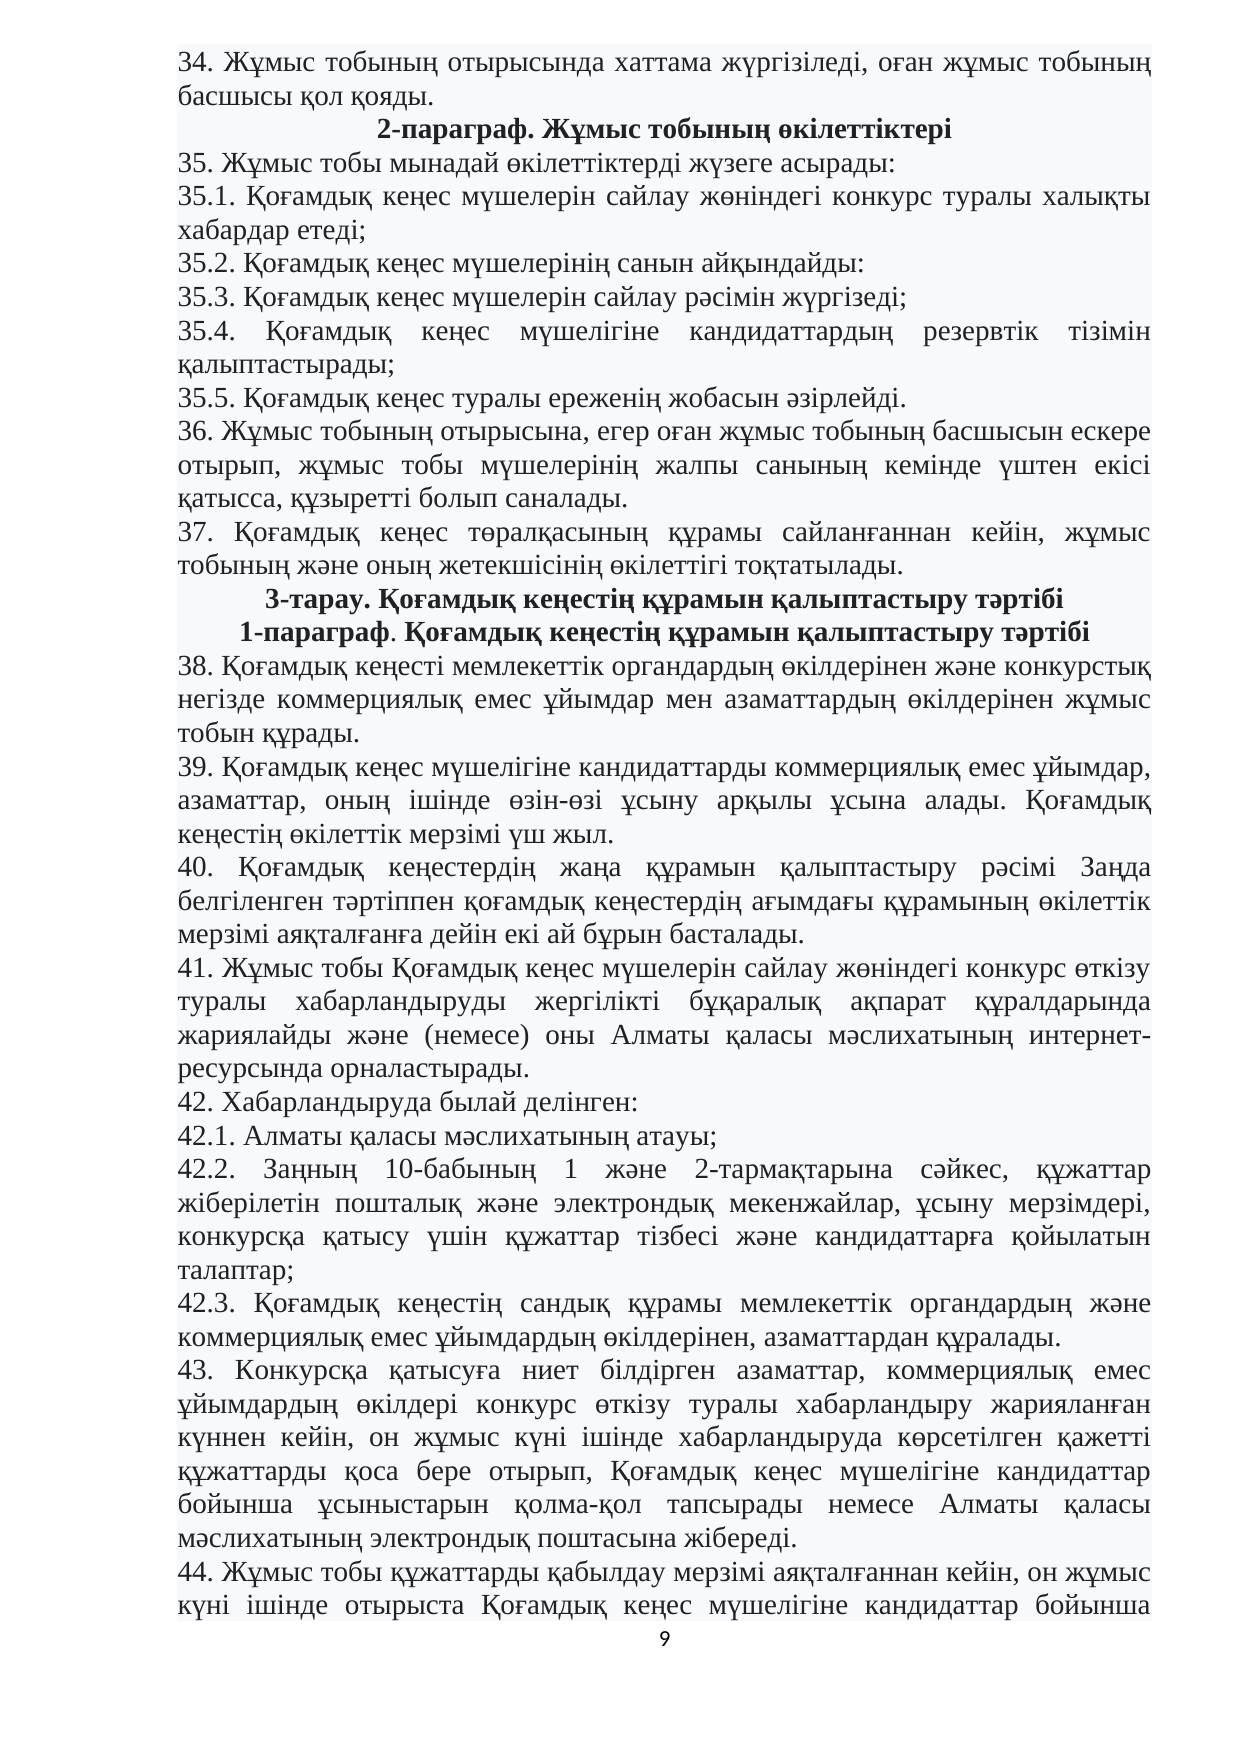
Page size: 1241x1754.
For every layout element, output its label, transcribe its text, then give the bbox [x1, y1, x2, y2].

text 35.2. Қоғамдық кеңес мүшелерінің санын айқындайды: [177, 246, 1152, 279]
text 1-параграф. Қоғамдық кеңестің құрамын қалыптастыру тәртібі [177, 614, 1152, 648]
text 42.1. Алматы қаласы мәслихатының атауы; [177, 1118, 1152, 1151]
text 2-параграф. Жұмыс тобының өкілеттіктері [177, 111, 1152, 145]
text 40. Қоғамдық кеңестердің жаңа құрамын қалыптастыру рәсімі Заңда белгіленген тәртіппен қоғамдық кеңестердің ағымдағы құрамының өкілеттік мерзімі аяқталғанға дейін екі ай бұрын басталады. [177, 849, 1152, 950]
text 35.3. Қоғамдық кеңес мүшелерін сайлау рәсімін жүргізеді; [177, 279, 1152, 313]
text 3-тарау. Қоғамдық кеңестің құрамын қалыптастыру тәртібі [177, 581, 1152, 614]
text 39. Қоғамдық кеңес мүшелігіне кандидаттарды коммерциялық емес ұйымдар, азаматтар, оның ішінде өзін-өзі ұсыну арқылы ұсына алады. Қоғамдық кеңестің өкілеттік мерзімі үш жыл. [177, 749, 1152, 849]
text 35.5. Қоғамдық кеңес туралы ереженің жобасын әзірлейді. [177, 380, 1152, 413]
text 42.2. Заңның 10-бабының 1 және 2-тармақтарына сәйкес, құжаттар жіберілетін пошталық және электрондық мекенжайлар, ұсыну мерзімдері, конкурсқа қатысу үшін құжаттар тізбесі және кандидаттарға қойылатын талаптар; [177, 1151, 1152, 1285]
text 42. Хабарландыруда былай делінген: [177, 1084, 1152, 1118]
text 38. Қоғамдық кеңесті мемлекеттік органдардың өкілдерінен және конкурстық негізде коммерциялық емес ұйымдар мен азаматтардың өкілдерінен жұмыс тобын құрады. [177, 648, 1152, 749]
text 42.3. Қоғамдық кеңестің сандық құрамы мемлекеттік органдардың және коммерциялық емес ұйымдардың өкілдерінен, азаматтардан құралады. [177, 1285, 1152, 1352]
text 43. Конкурсқа қатысуға ниет білдірген азаматтар, коммерциялық емес ұйымдардың өкілдері конкурс өткізу туралы хабарландыру жарияланған күннен кейін, он жұмыс күні ішінде хабарландыруда көрсетілген қажетті құжаттарды қоса бере отырып, Қоғамдық кеңес мүшелігіне кандидаттар бойынша ұсыныстарын қолма-қол тапсырады немесе Алматы қаласы мәслихатының электрондық поштасына жібереді. [177, 1352, 1152, 1554]
text 37. Қоғамдық кеңес төралқасының құрамы сайланғаннан кейін, жұмыс тобының және оның жетекшісінің өкілеттігі тоқтатылады. [177, 514, 1152, 581]
text 35. Жұмыс тобы мынадай өкілеттіктерді жүзеге асырады: [177, 145, 1152, 178]
text 41. Жұмыс тобы Қоғамдық кеңес мүшелерін сайлау жөніндегі конкурс өткізу туралы хабарландыруды жергілікті бұқаралық ақпарат құралдарында жариялайды және (немесе) оны Алматы қаласы мәслихатының интернет-ресурсында орналастырады. [177, 950, 1152, 1084]
text 35.4. Қоғамдық кеңес мүшелігіне кандидаттардың резервтік тізімін қалыптастырады; [177, 313, 1152, 380]
text 35.1. Қоғамдық кеңес мүшелерін сайлау жөніндегі конкурс туралы халықты хабардар етеді; [177, 178, 1152, 246]
text 34. Жұмыс тобының отырысында хаттама жүргізіледі, оған жұмыс тобының басшысы қол қояды. [177, 44, 1152, 111]
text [177, 1554, 1152, 1621]
text 36. Жұмыс тобының отырысына, егер оған жұмыс тобының басшысын ескере отырып, жұмыс тобы мүшелерінің жалпы санының кемінде үштен екісі қатысса, құзыретті болып саналады. [177, 413, 1152, 514]
